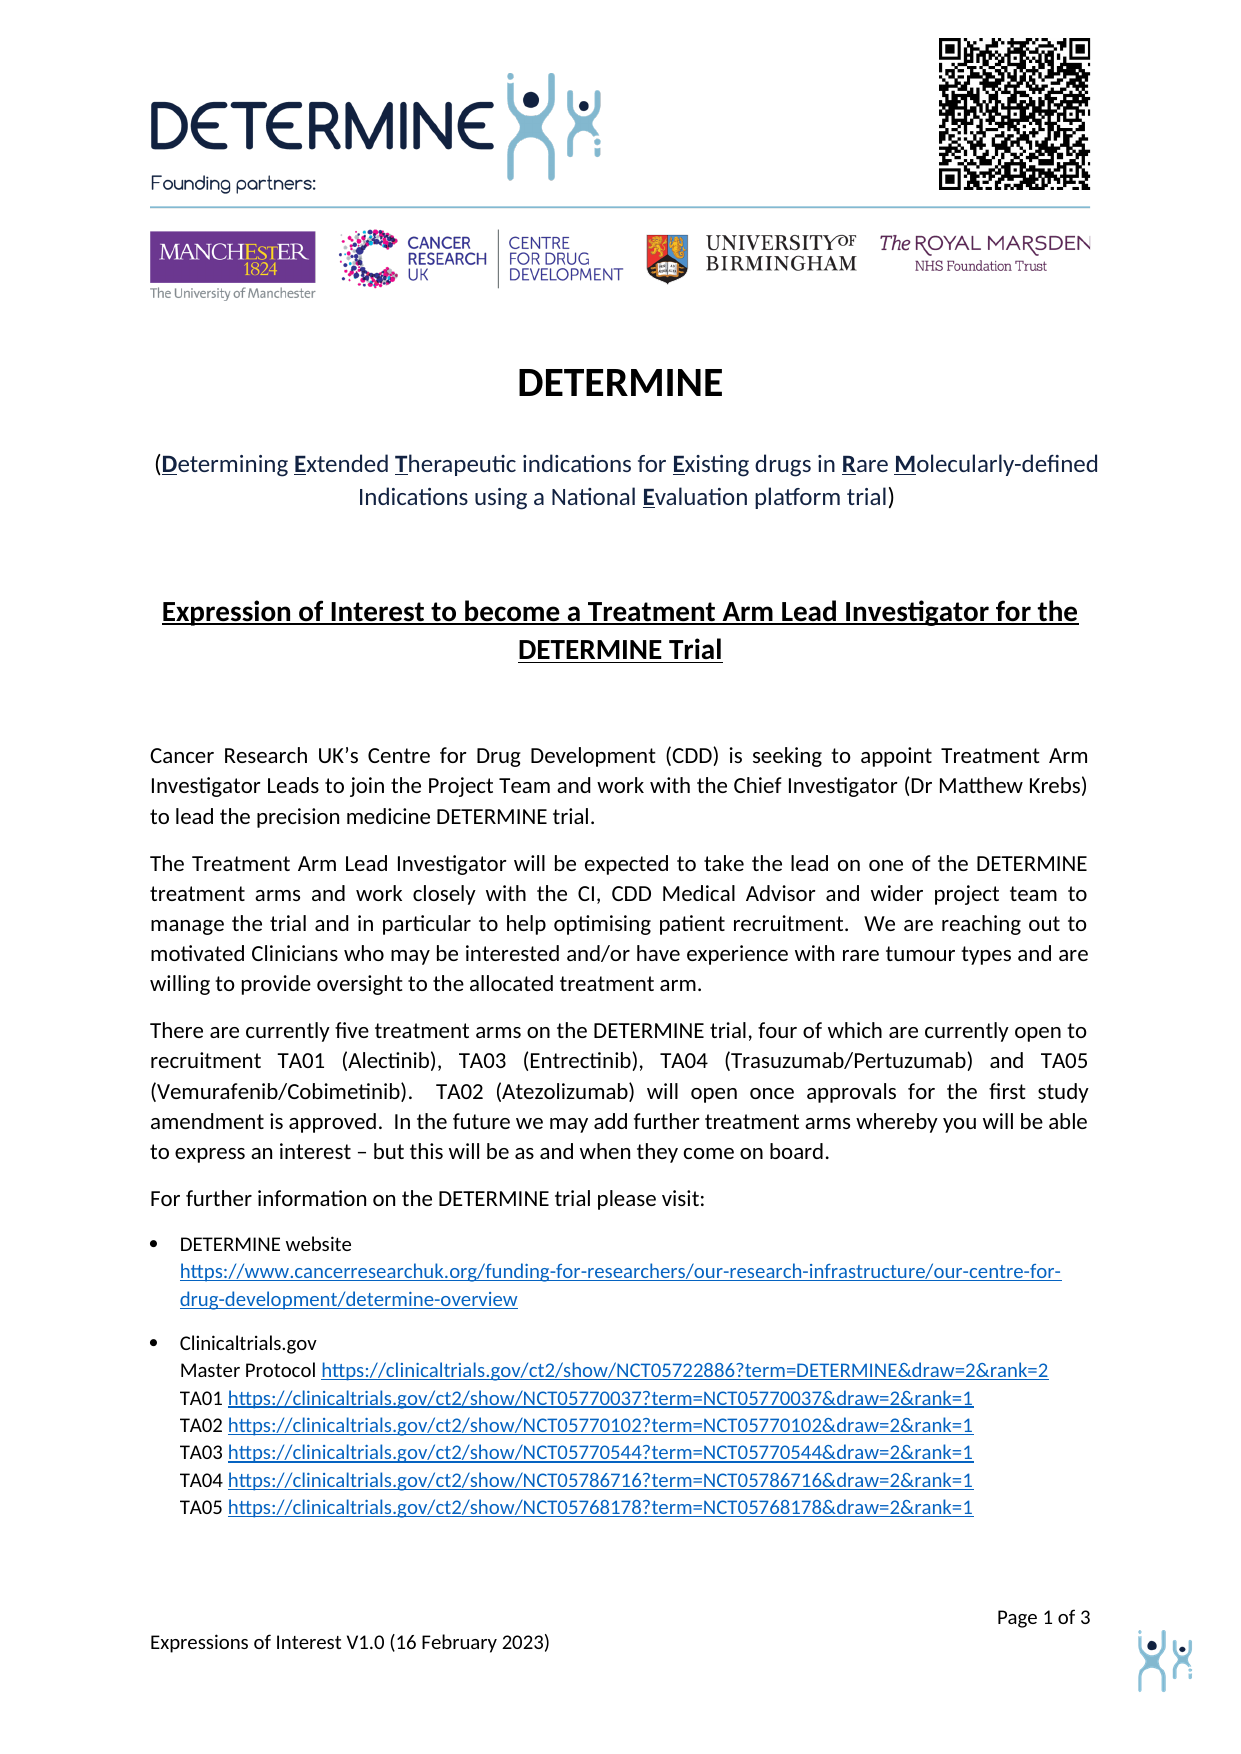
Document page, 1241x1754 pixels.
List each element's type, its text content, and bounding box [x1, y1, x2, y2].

list TA03 https://clinicaltrials.gov/ct2/show/NCT05770544?term=NCT05770544&draw=2&rank=1 [179, 1439, 1090, 1465]
list TA04 https://clinicaltrials.gov/ct2/show/NCT05786716?term=NCT05786716&draw=2&rank=1 [179, 1467, 1090, 1492]
text Expression of Interest to become a Treatment Arm Lead Investigator for the DETERMINE Trial [150, 593, 1090, 667]
list TA05 https://clinicaltrials.gov/ct2/show/NCT05768178?term=NCT05768178&draw=2&rank=1 [179, 1494, 1090, 1520]
text Cancer Research UK’s Centre for Drug Development (CDD) is seeking to appoint Treatment Arm Investigator Leads to join the Project Team and work with the Chief Investigator (Dr Matthew Krebs) to lead the precision medicine DETERMINE trial. [150, 741, 1090, 830]
text The Treatment Arm Lead Investigator will be expected to take the lead on one of the DETERMINE treatment arms and work closely with the CI, CDD Medical Advisor and wider project team to manage the trial and in particular to help optimising patient recruitment. We are reaching out to motivated Clinicians who may be interested and/or have experience with rare tumour types and are willing to provide oversight to the allocated treatment arm. [150, 849, 1090, 998]
text https://www.cancerresearchuk.org/funding-for-researchers/our-research-infrastructure/our-centre-for-drug-development/determine-overview [179, 1258, 1090, 1311]
picture [1130, 1630, 1208, 1699]
list Clinicaltrials.gov [150, 1330, 1090, 1355]
list Master Protocol https://clinicaltrials.gov/ct2/show/NCT05722886?term=DETERMINE&draw=2&rank=2 [179, 1357, 1090, 1383]
text There are currently five treatment arms on the DETERMINE trial, four of which are currently open to recruitment TA01 (Alectinib), TA03 (Entrectinib), TA04 (Trasuzumab/Pertuzumab) and TA05 (Vemurafenib/Cobimetinib). TA02 (Atezolizumab) will open once approvals for the first study amendment is approved. In the future we may add further treatment arms whereby you will be able to express an interest – but this will be as and when they come on board. [150, 1016, 1090, 1165]
list DETERMINE website [150, 1231, 1090, 1256]
picture [150, 73, 1091, 301]
text For further information on the DETERMINE trial please visit: [150, 1184, 1090, 1212]
list TA02 https://clinicaltrials.gov/ct2/show/NCT05770102?term=NCT05770102&draw=2&rank=1 [179, 1412, 1090, 1437]
list TA01 https://clinicaltrials.gov/ct2/show/NCT05770037?term=NCT05770037&draw=2&rank=1 [179, 1385, 1090, 1410]
text DETERMINE [150, 356, 1090, 407]
